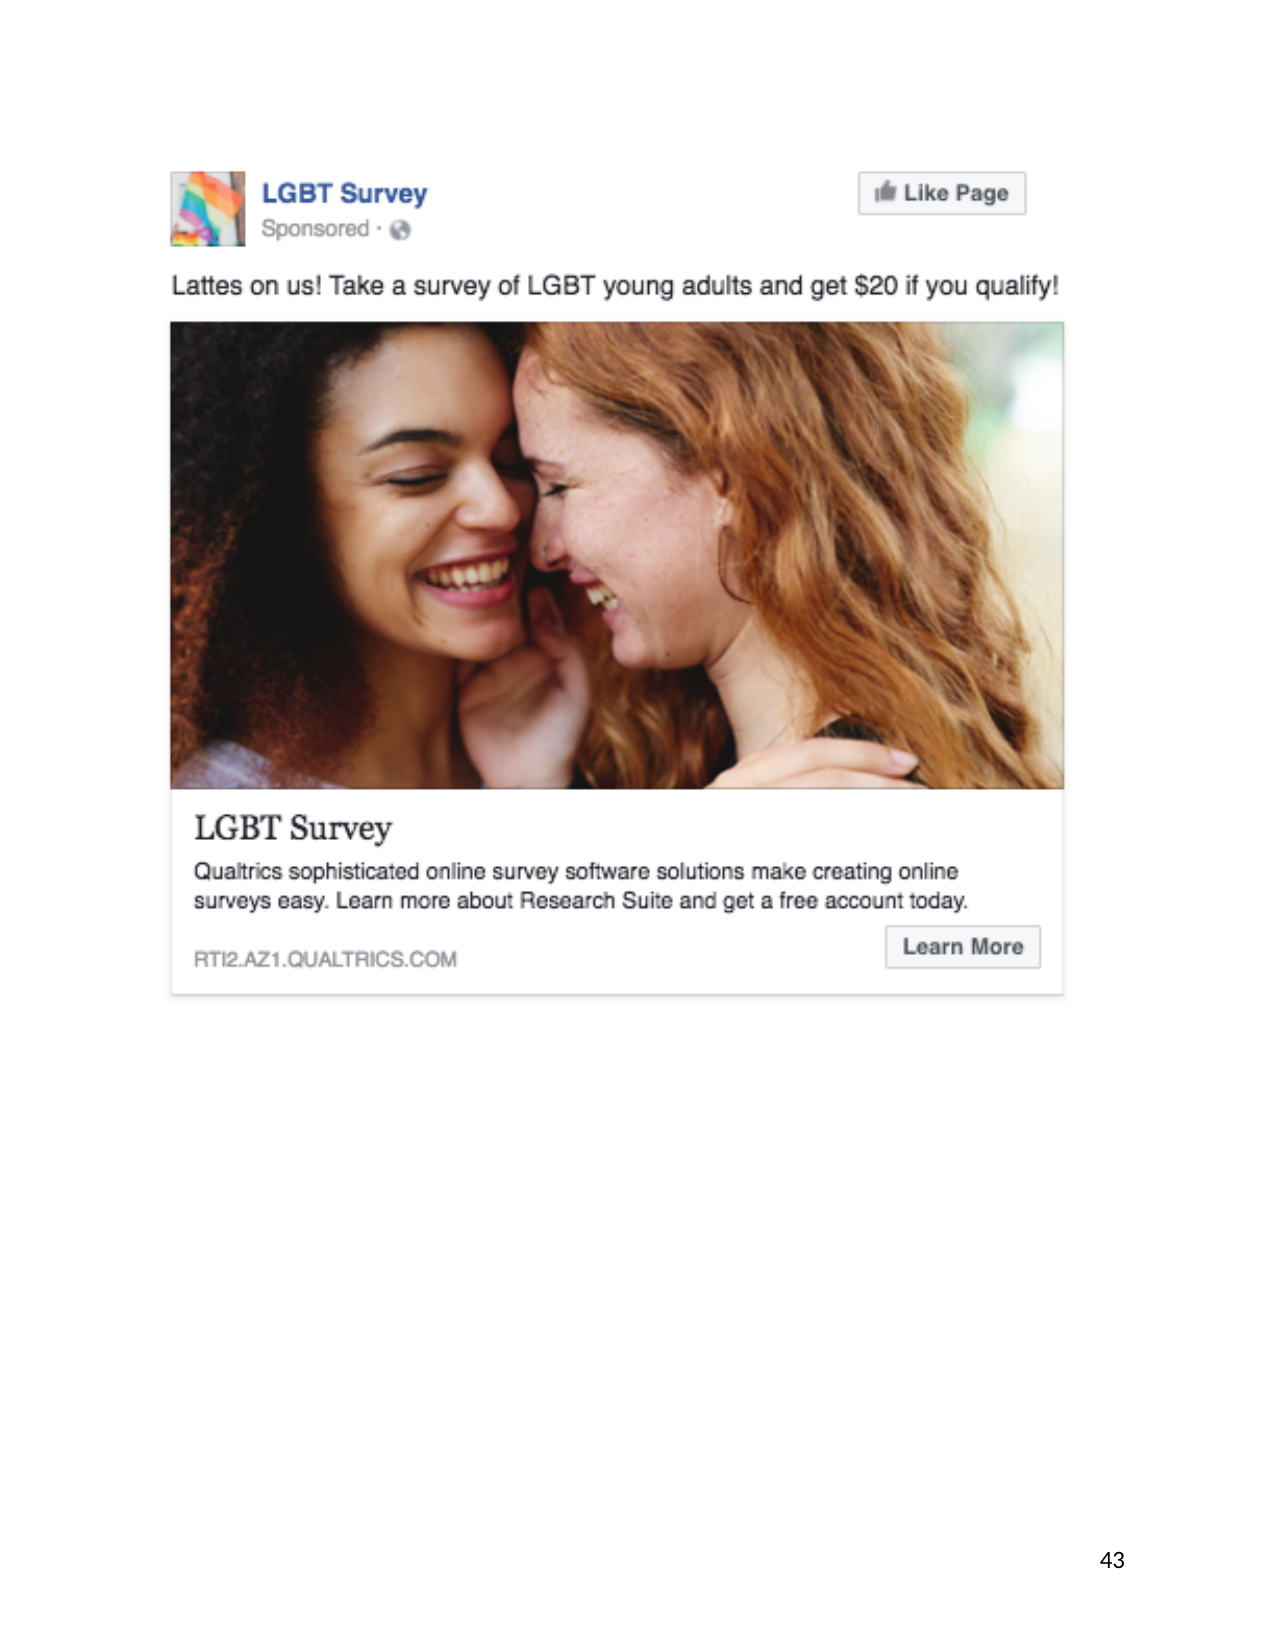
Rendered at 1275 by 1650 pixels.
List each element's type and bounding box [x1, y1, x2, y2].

picture [150, 150, 1071, 1007]
